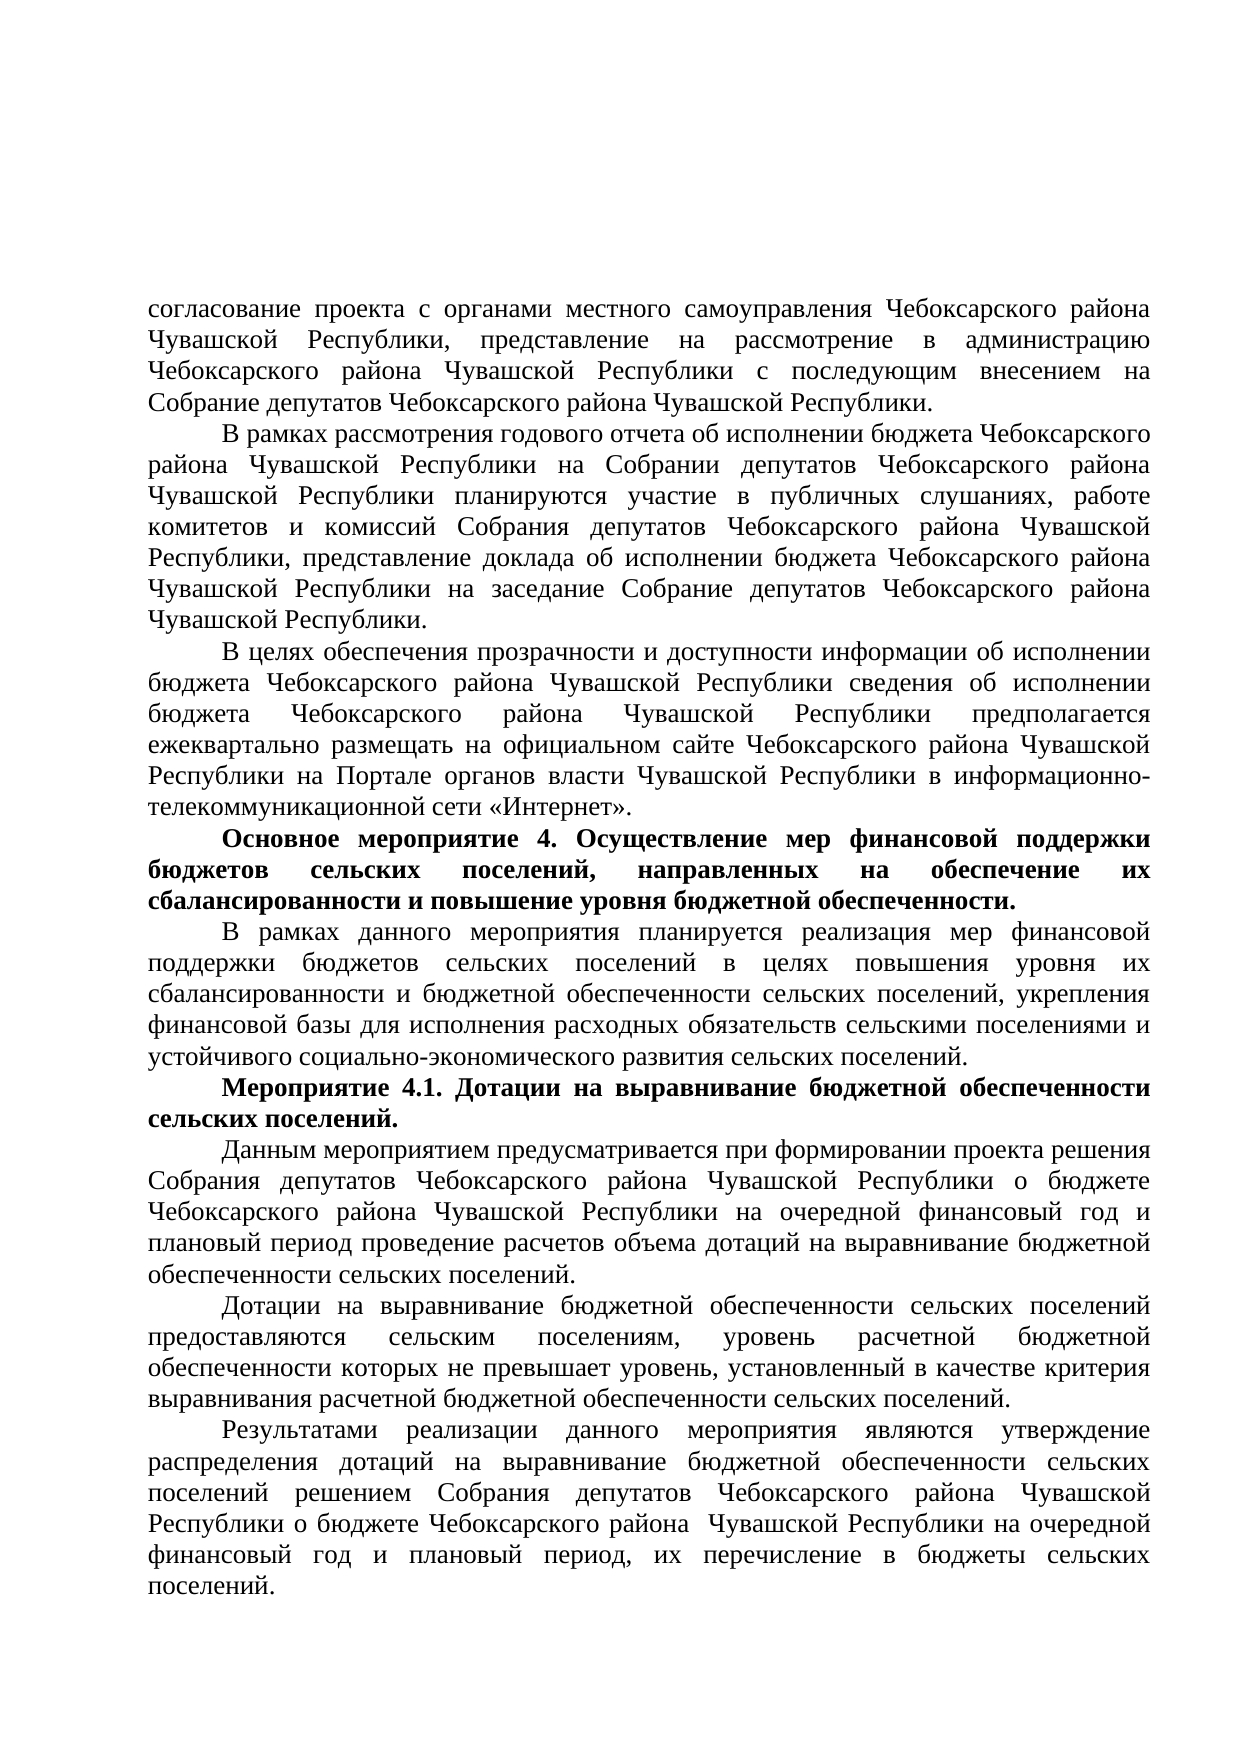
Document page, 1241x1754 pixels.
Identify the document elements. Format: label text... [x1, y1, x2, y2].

text Мероприятие 4.1. Дотации на выравнивание бюджетной обеспеченности сельских поселений. [148, 1071, 1152, 1133]
text В рамках данного мероприятия планируется реализация мер финансовой поддержки бюджетов сельских поселений в целях повышения уровня их сбалансированности и бюджетной обеспеченности сельских поселений, укрепления финансовой базы для исполнения расходных обязательств сельскими поселениями и устойчивого социально-экономического развития сельских поселений. [148, 915, 1152, 1071]
text Результатами реализации данного мероприятия являются утверждение распределения дотаций на выравнивание бюджетной обеспеченности сельских поселений решением Собрания депутатов Чебоксарского района Чувашской Республики о бюджете Чебоксарского района Чувашской Республики на очередной финансовый год и плановый период, их перечисление в бюджеты сельских поселений. [148, 1413, 1152, 1600]
text Дотации на выравнивание бюджетной обеспеченности сельских поселений предоставляются сельским поселениям, уровень расчетной бюджетной обеспеченности которых не превышает уровень, установленный в качестве критерия выравнивания расчетной бюджетной обеспеченности сельских поселений. [148, 1289, 1152, 1413]
text В рамках рассмотрения годового отчета об исполнении бюджета Чебоксарского района Чувашской Республики на Собрании депутатов Чебоксарского района Чувашской Республики планируются участие в публичных слушаниях, работе комитетов и комиссий Собрания депутатов Чебоксарского района Чувашской Республики, представление доклада об исполнении бюджета Чебоксарского района Чувашской Республики на заседание Собрание депутатов Чебоксарского района Чувашской Республики. [148, 417, 1152, 635]
text Основное мероприятие 4. Осуществление мер финансовой поддержки бюджетов сельских поселений, направленных на обеспечение их сбалансированности и повышение уровня бюджетной обеспеченности. [148, 822, 1152, 915]
text Данным мероприятием предусматривается при формировании проекта решения Собрания депутатов Чебоксарского района Чувашской Республики о бюджете Чебоксарского района Чувашской Республики на очередной финансовый год и плановый период проведение расчетов объема дотаций на выравнивание бюджетной обеспеченности сельских поселений. [148, 1133, 1152, 1289]
text В целях обеспечения прозрачности и доступности информации об исполнении бюджета Чебоксарского района Чувашской Республики сведения об исполнении бюджета Чебоксарского района Чувашской Республики предполагается ежеквартально размещать на официальном сайте Чебоксарского района Чувашской Республики на Портале органов власти Чувашской Республики в информационно-телекоммуникационной сети «Интернет». [148, 635, 1152, 822]
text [148, 292, 1152, 417]
